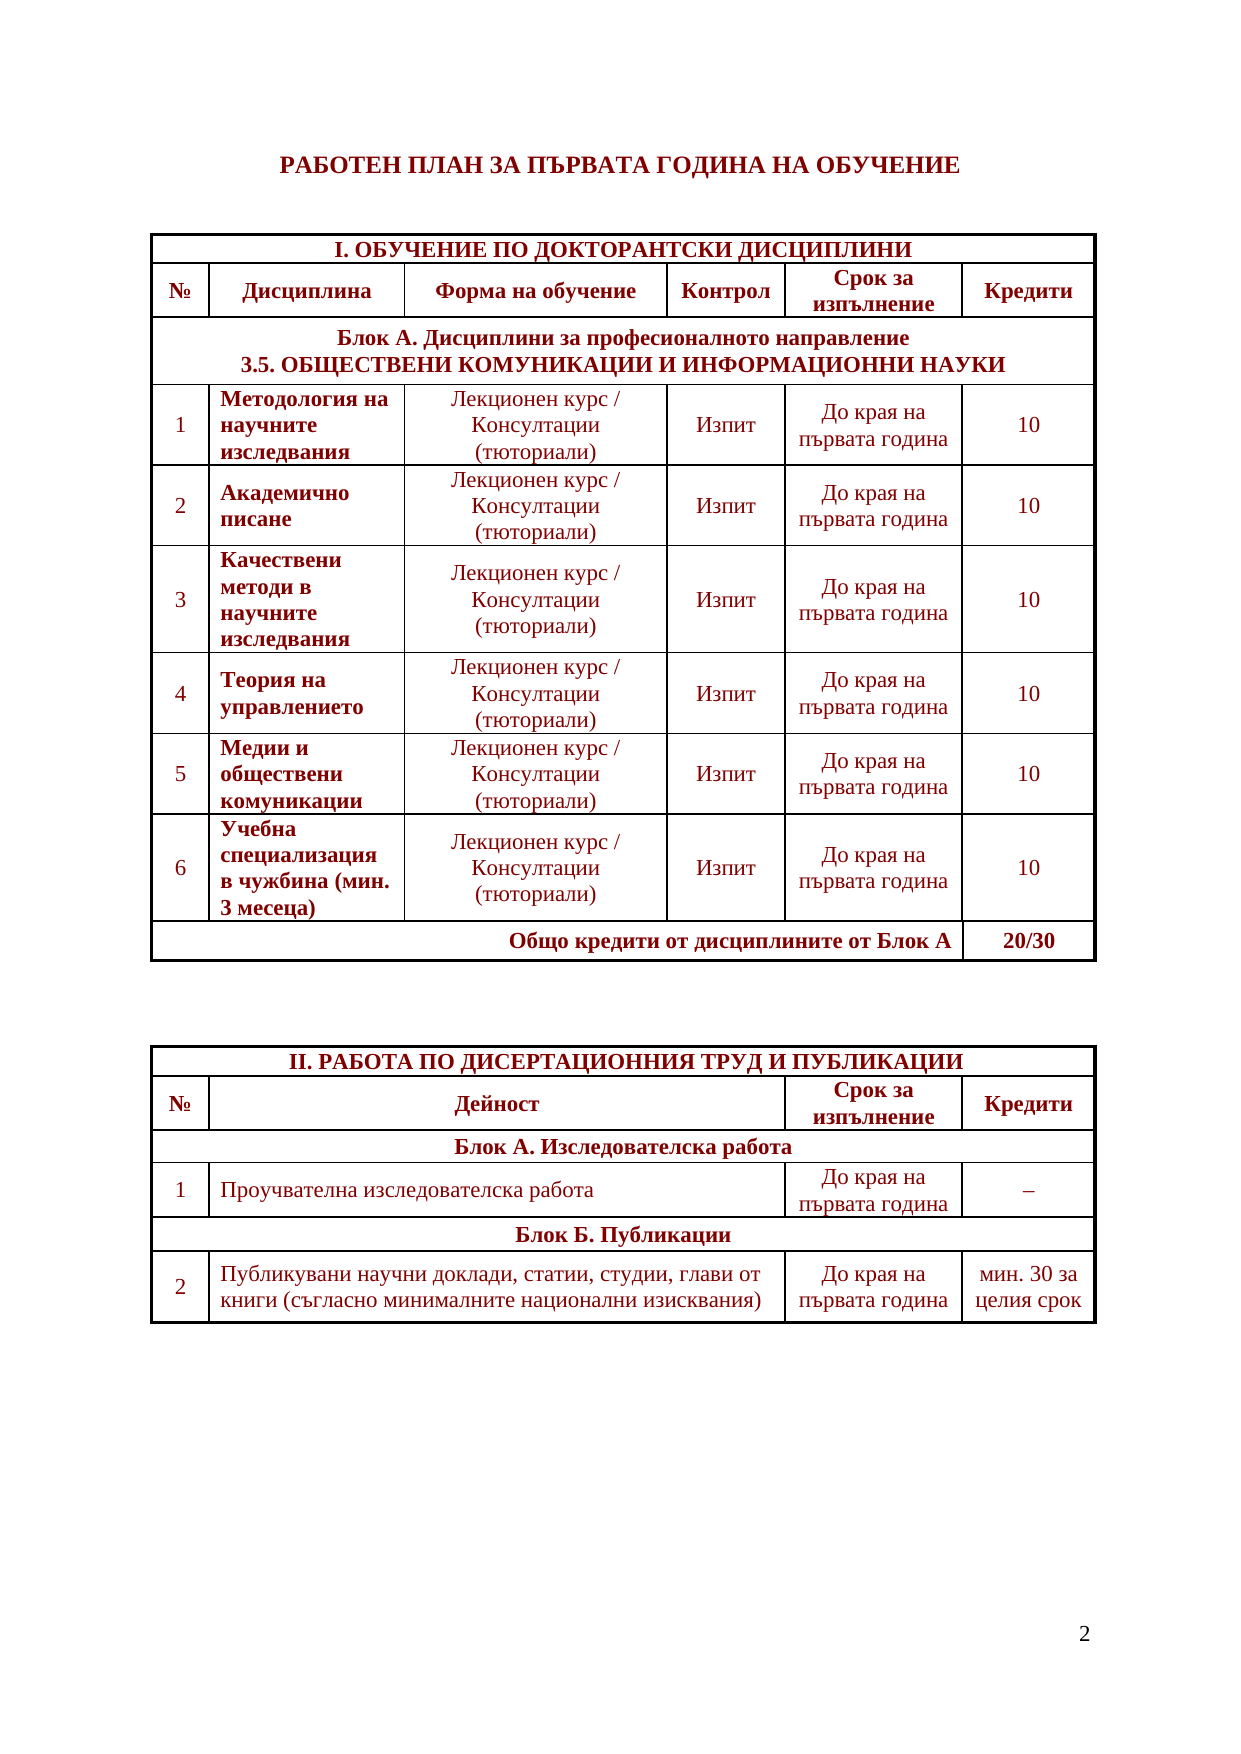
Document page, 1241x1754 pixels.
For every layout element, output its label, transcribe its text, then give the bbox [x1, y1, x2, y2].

table_cell 1 [153, 1163, 208, 1216]
table_cell Лекционен курс / Консултации (тюториали) [405, 653, 666, 732]
table_cell До края на първата година [786, 815, 961, 920]
table_cell Форма на обучение [405, 264, 666, 316]
table_cell До края на първата година [786, 653, 961, 732]
table_cell Проучвателна изследователска работа [210, 1163, 784, 1216]
table_cell До края на първата година [786, 1252, 961, 1321]
table_cell 5 [153, 734, 208, 813]
table_cell мин. 30 за целия срок [963, 1252, 1093, 1321]
table_cell Лекционен курс / Консултации (тюториали) [405, 385, 666, 464]
table_cell Дисциплина [210, 264, 404, 316]
table_cell Лекционен курс / Консултации (тюториали) [405, 815, 666, 920]
table_cell 10 [963, 466, 1093, 545]
table_cell Изпит [668, 815, 784, 920]
table_header I. ОБУЧЕНИЕ ПО ДОКТОРАНТСКИ ДИСЦИПЛИНИ [153, 236, 1093, 262]
table_cell Общо кредити от дисциплините от Блок А [153, 922, 962, 959]
table_cell До края на първата година [786, 466, 961, 545]
table_cell Лекционен курс / Консултации (тюториали) [405, 734, 666, 813]
table_cell Блок А. Изследователска работа [153, 1131, 1093, 1162]
table_cell Блок А. Дисциплини за професионалното направление 3.5. ОБЩЕСТВЕНИ КОМУНИКАЦИИ И ИНФОРМАЦИОННИ НАУКИ [153, 318, 1093, 383]
table_cell До края на първата година [786, 1163, 961, 1216]
table_cell Изпит [668, 546, 784, 652]
table_cell № [153, 264, 208, 316]
table_cell 10 [963, 734, 1093, 813]
table_cell № [153, 1077, 208, 1129]
table_cell Публикувани научни доклади, статии, студии, глави от книги (съгласно минималните национални изисквания) [210, 1252, 784, 1321]
table_cell 1 [153, 385, 208, 464]
table_cell Контрол [668, 264, 784, 316]
table_cell До края на първата година [786, 546, 961, 652]
table_cell Изпит [668, 653, 784, 732]
table_cell 10 [963, 815, 1093, 920]
table_cell 10 [963, 385, 1093, 464]
table_cell До края на първата година [786, 734, 961, 813]
table_cell Дейност [210, 1077, 784, 1129]
text РАБОТЕН ПЛАН ЗА ПЪРВАТА ГОДИНА НА ОБУЧЕНИЕ [150, 150, 1090, 179]
table_cell – [963, 1163, 1093, 1216]
table_cell 4 [153, 653, 208, 732]
table_cell Лекционен курс / Консултации (тюториали) [405, 546, 666, 652]
table_cell Срок за изпълнение [786, 1077, 961, 1129]
table_cell 20/30 [964, 922, 1093, 959]
table_cell 2 [153, 466, 208, 545]
table_cell Изпит [668, 734, 784, 813]
table_cell Блок Б. Публикации [153, 1218, 1093, 1250]
table_cell Медии и обществени комуникации [210, 734, 404, 813]
table_cell Кредити [963, 1077, 1093, 1129]
table_cell 3 [153, 546, 208, 652]
table_cell Срок за изпълнение [786, 264, 961, 316]
table_header II. РАБОТА ПО ДИСЕРТАЦИОННИЯ ТРУД И ПУБЛИКАЦИИ [153, 1048, 1093, 1075]
table_cell Кредити [963, 264, 1093, 316]
table_cell Изпит [668, 385, 784, 464]
table_cell 10 [963, 546, 1093, 652]
table_cell Лекционен курс / Консултации (тюториали) [405, 466, 666, 545]
table_cell 2 [153, 1252, 208, 1321]
table_cell Изпит [668, 466, 784, 545]
table_cell До края на първата година [786, 385, 961, 464]
table_cell Методология на научните изследвания [210, 385, 404, 464]
table_cell Теория на управлението [210, 653, 404, 732]
table_cell 10 [963, 653, 1093, 732]
table_cell Учебна специализация в чужбина (мин. 3 месеца) [210, 815, 404, 920]
table_cell Качествени методи в научните изследвания [210, 546, 404, 652]
table_cell Академично писане [210, 466, 404, 545]
table_cell 6 [153, 815, 208, 920]
